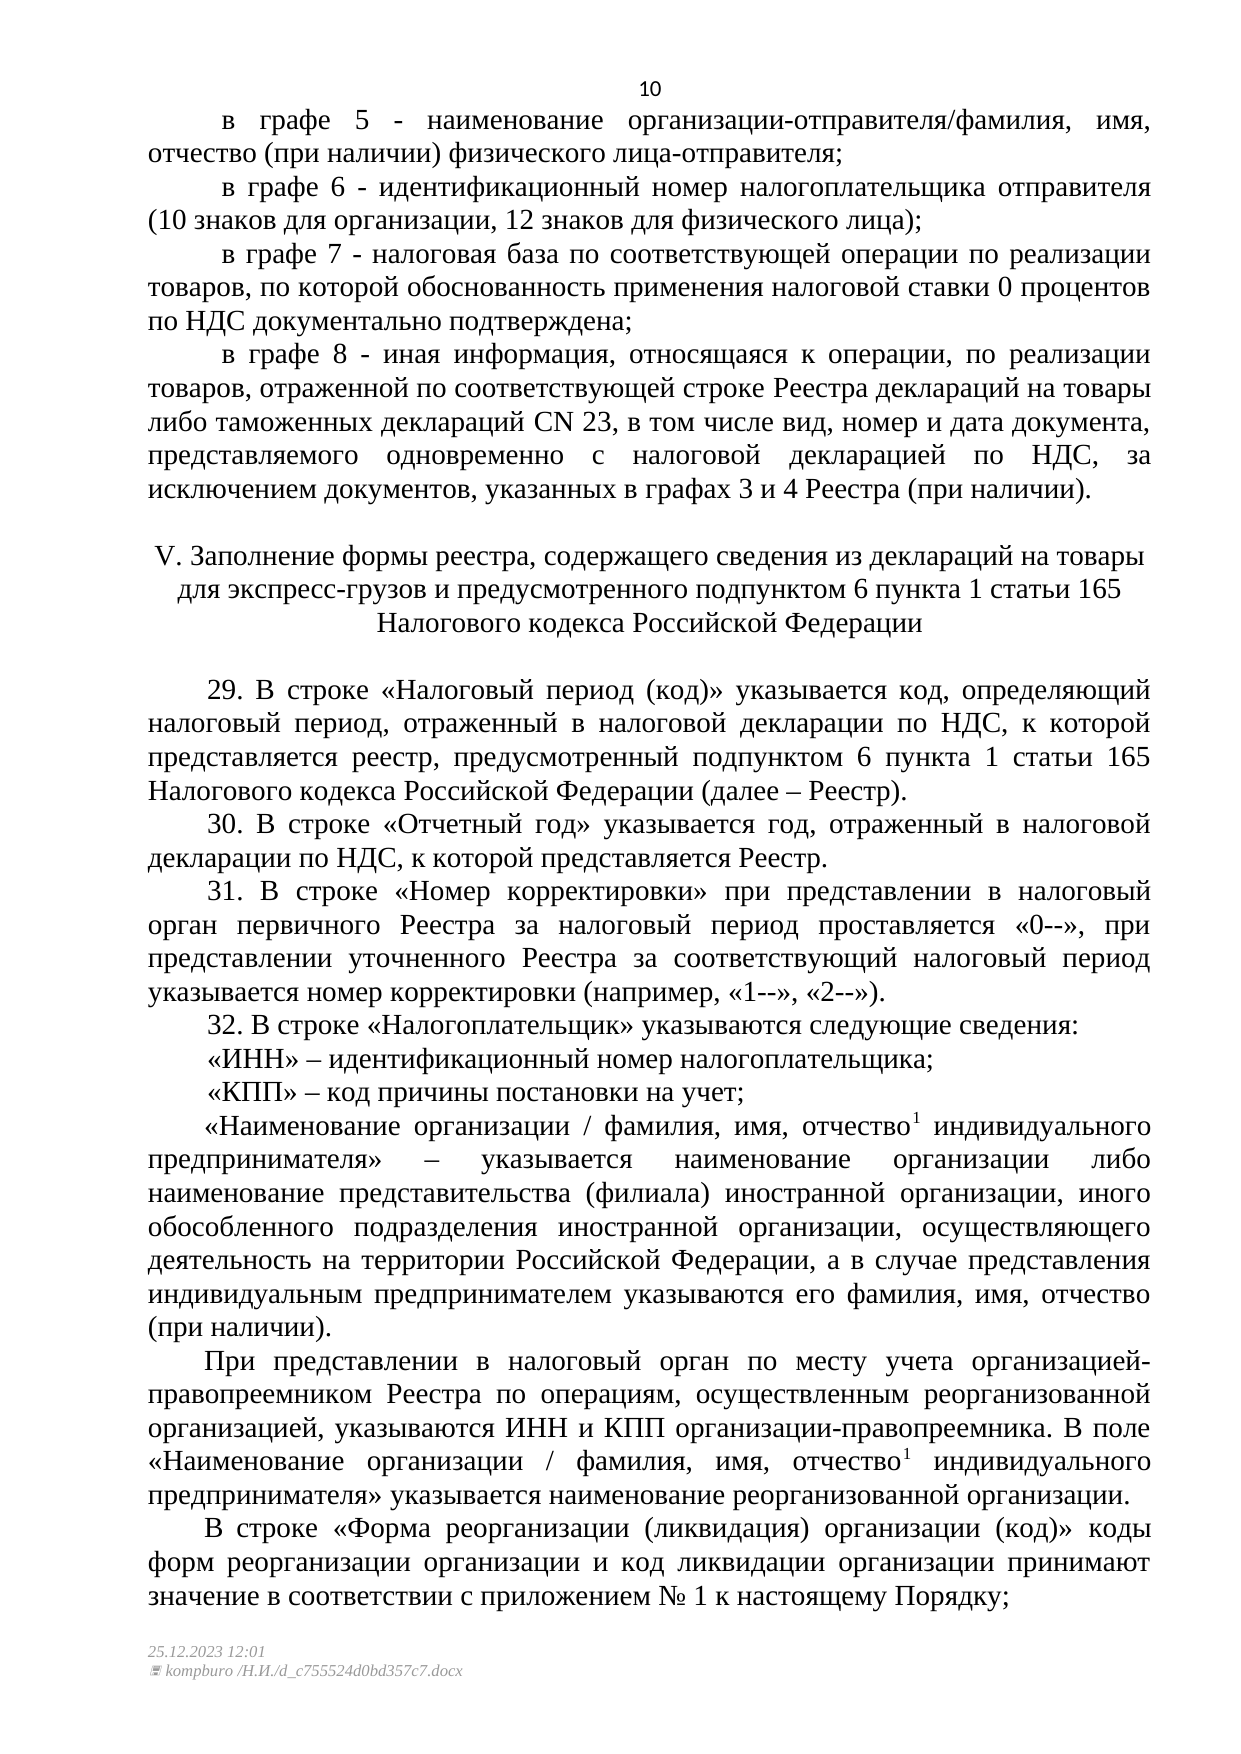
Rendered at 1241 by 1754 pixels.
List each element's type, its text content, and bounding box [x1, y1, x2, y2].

text При представлении в налоговый орган по месту учета организацией-правопреемником Реестра по операциям, осуществленным реорганизованной организацией, указываются ИНН и КПП организации-правопреемника. В поле «Наименование организации / фамилия, имя, отчество1 индивидуального предпринимателя» указывается наименование реорганизованной организации. [148, 1343, 1152, 1511]
text в графе 8 - иная информация, относящаяся к операции, по реализации товаров, отраженной по соответствующей строке Реестра деклараций на товары либо таможенных деклараций CN 23, в том числе вид, номер и дата документа, представляемого одновременно с налоговой декларацией по НДС, за исключением документов, указанных в графах 3 и 4 Реестра (при наличии). [148, 337, 1152, 504]
text 29. В строке «Налоговый период (код)» указывается код, определяющий налоговый период, отраженный в налоговой декларации по НДС, к которой представляется реестр, предусмотренный подпунктом 6 пункта 1 статьи 165 Налогового кодекса Российской Федерации (далее – Реестр). [148, 672, 1152, 806]
text «ИНН» – идентификационный номер налогоплательщика; [148, 1041, 1152, 1074]
text в графе 5 - наименование организации-отправителя/фамилия, имя, отчество (при наличии) физического лица-отправителя; [148, 102, 1152, 169]
text в графе 6 - идентификационный номер налогоплательщика отправителя (10 знаков для организации, 12 знаков для физического лица); [148, 169, 1152, 236]
text В строке «Форма реорганизации (ликвидация) организации (код)» коды форм реорганизации организации и код ликвидации организации принимают значение в соответствии с приложением № 1 к настоящему Порядку; [148, 1511, 1152, 1611]
text в графе 7 - налоговая база по соответствующей операции по реализации товаров, по которой обоснованность применения налоговой ставки 0 процентов по НДС документально подтверждена; [148, 236, 1152, 337]
text V. Заполнение формы реестра, содержащего сведения из деклараций на товары для экспресс-грузов и предусмотренного подпунктом 6 пункта 1 статьи 165 Налогового кодекса Российской Федерации [148, 538, 1152, 638]
text 32. В строке «Налогоплательщик» указываются следующие сведения: [148, 1007, 1152, 1041]
text 31. В строке «Номер корректировки» при представлении в налоговый орган первичного Реестра за налоговый период проставляется «0--», при представлении уточненного Реестра за соответствующий налоговый период указывается номер корректировки (например, «1--», «2--»). [148, 873, 1152, 1007]
text 30. В строке «Отчетный год» указывается год, отраженный в налоговой декларации по НДС, к которой представляется Реестр. [148, 806, 1152, 873]
text «Наименование организации / фамилия, имя, отчество1 индивидуального предпринимателя» – указывается наименование организации либо наименование представительства (филиала) иностранной организации, иного обособленного подразделения иностранной организации, осуществляющего деятельность на территории Российской Федерации, а в случае представления индивидуальным предпринимателем указываются его фамилия, имя, отчество (при наличии). [148, 1108, 1152, 1343]
text «КПП» – код причины постановки на учет; [148, 1074, 1152, 1108]
